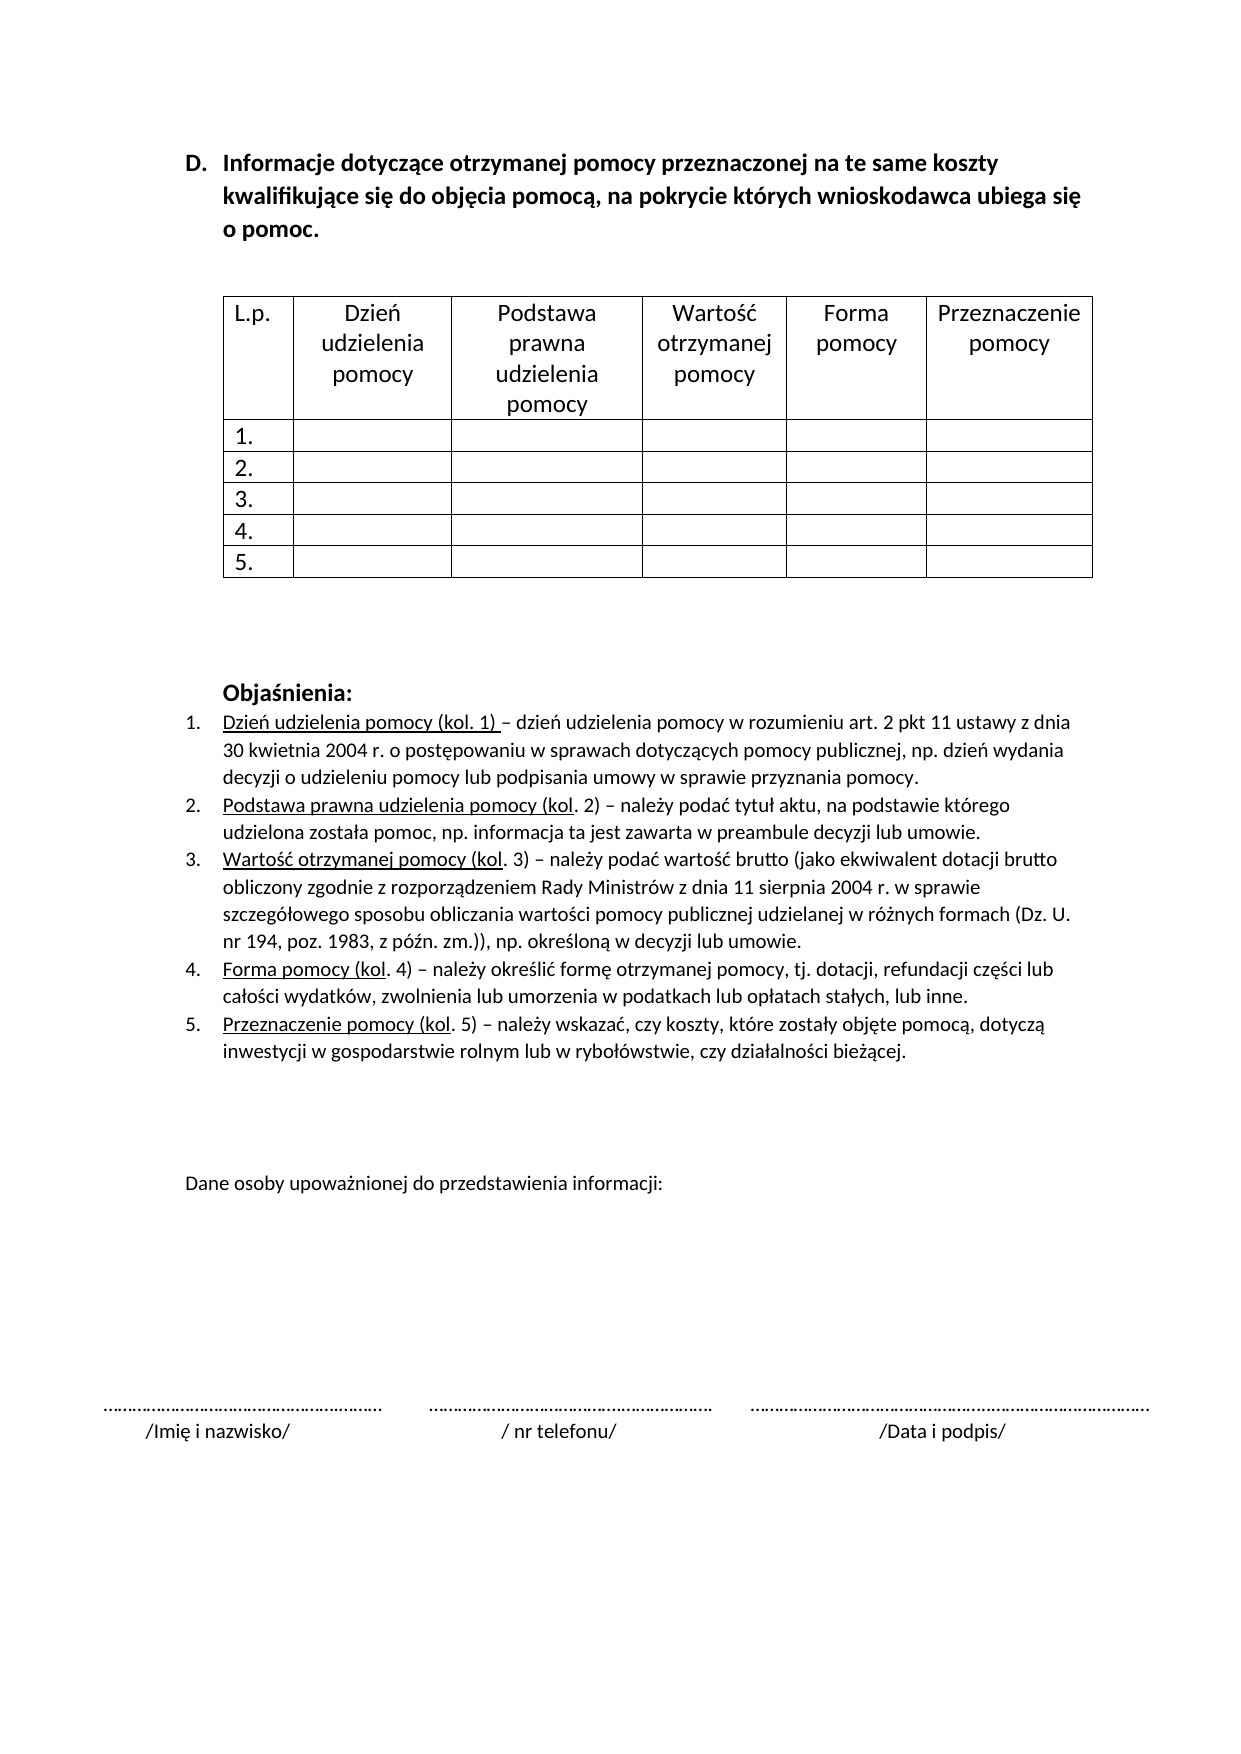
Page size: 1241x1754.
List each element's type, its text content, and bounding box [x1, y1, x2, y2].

table_cell [294, 483, 451, 514]
table_header Podstawa prawna udzielenia pomocy [452, 297, 642, 419]
list Przeznaczenie pomocy (kol. 5) – należy wskazać, czy koszty, które zostały objęte pomocą, dotyczą inwestycji w gospodarstwie rolnym lub w rybołówstwie, czy działalności bieżącej. [185, 1011, 1093, 1064]
table_cell [643, 483, 786, 514]
table_header L.p. [224, 297, 293, 419]
table_cell [643, 546, 786, 577]
table_cell [452, 483, 642, 514]
table_cell [452, 515, 642, 545]
table_cell [927, 483, 1092, 514]
text Dane osoby upoważnionej do przedstawienia informacji: [185, 1171, 1093, 1196]
list Objaśnienia: [223, 677, 1093, 707]
table_cell [643, 452, 786, 482]
table_cell [294, 420, 451, 451]
list Wartość otrzymanej pomocy (kol. 3) – należy podać wartość brutto (jako ekwiwalent dotacji brutto obliczony zgodnie z rozporządzeniem Rady Ministrów z dnia 11 sierpnia 2004 r. w sprawie szczegółowego sposobu obliczania wartości pomocy publicznej udzielanej w różnych formach (Dz. U. nr 194, poz. 1983, z późn. zm.)), np. określoną w decyzji lub umowie. [185, 847, 1093, 954]
list Informacje dotyczące otrzymanej pomocy przeznaczonej na te same koszty kwalifikujące się do objęcia pomocą, na pokrycie których wnioskodawca ubiega się o pomoc. [185, 148, 1093, 244]
table_cell 4. [224, 515, 293, 545]
table_cell [787, 420, 926, 451]
table_cell [643, 515, 786, 545]
table_cell 2. [224, 452, 293, 482]
table_cell [927, 515, 1092, 545]
table_cell 1. [224, 420, 293, 451]
table_header Dzień udzielenia pomocy [294, 297, 451, 419]
table_cell [643, 420, 786, 451]
table_cell [927, 452, 1092, 482]
table_cell [787, 483, 926, 514]
text /Imię i nazwisko/ / nr telefonu/ /Data i podpis/ [103, 1418, 1093, 1444]
list Forma pomocy (kol. 4) – należy określić formę otrzymanej pomocy, tj. dotacji, refundacji części lub całości wydatków, zwolnienia lub umorzenia w podatkach lub opłatach stałych, lub inne. [185, 956, 1093, 1009]
table_cell [294, 546, 451, 577]
table_header Przeznaczenie pomocy [927, 297, 1092, 419]
table_header Wartość otrzymanej pomocy [643, 297, 786, 419]
table_cell 5. [224, 546, 293, 577]
list Dzień udzielenia pomocy (kol. 1) – dzień udzielenia pomocy w rozumieniu art. 2 pkt 11 ustawy z dnia 30 kwietnia 2004 r. o postępowaniu w sprawach dotyczących pomocy publicznej, np. dzień wydania decyzji o udzieleniu pomocy lub podpisania umowy w sprawie przyznania pomocy. [185, 709, 1093, 790]
table_cell [787, 515, 926, 545]
table_cell [294, 452, 451, 482]
table_cell [452, 452, 642, 482]
list Podstawa prawna udzielenia pomocy (kol. 2) – należy podać tytuł aktu, na podstawie którego udzielona została pomoc, np. informacja ta jest zawarta w preambule decyzji lub umowie. [185, 792, 1093, 844]
table_cell [452, 420, 642, 451]
table_cell [787, 452, 926, 482]
table_header Forma pomocy [787, 297, 926, 419]
table_cell [452, 546, 642, 577]
table_cell [294, 515, 451, 545]
table_cell [787, 546, 926, 577]
text ………………………………………….……… ………………………………….………………. …………………………………………..…………………………… [103, 1391, 1152, 1416]
table_cell [927, 546, 1092, 577]
table_cell 3. [224, 483, 293, 514]
table_cell [927, 420, 1092, 451]
